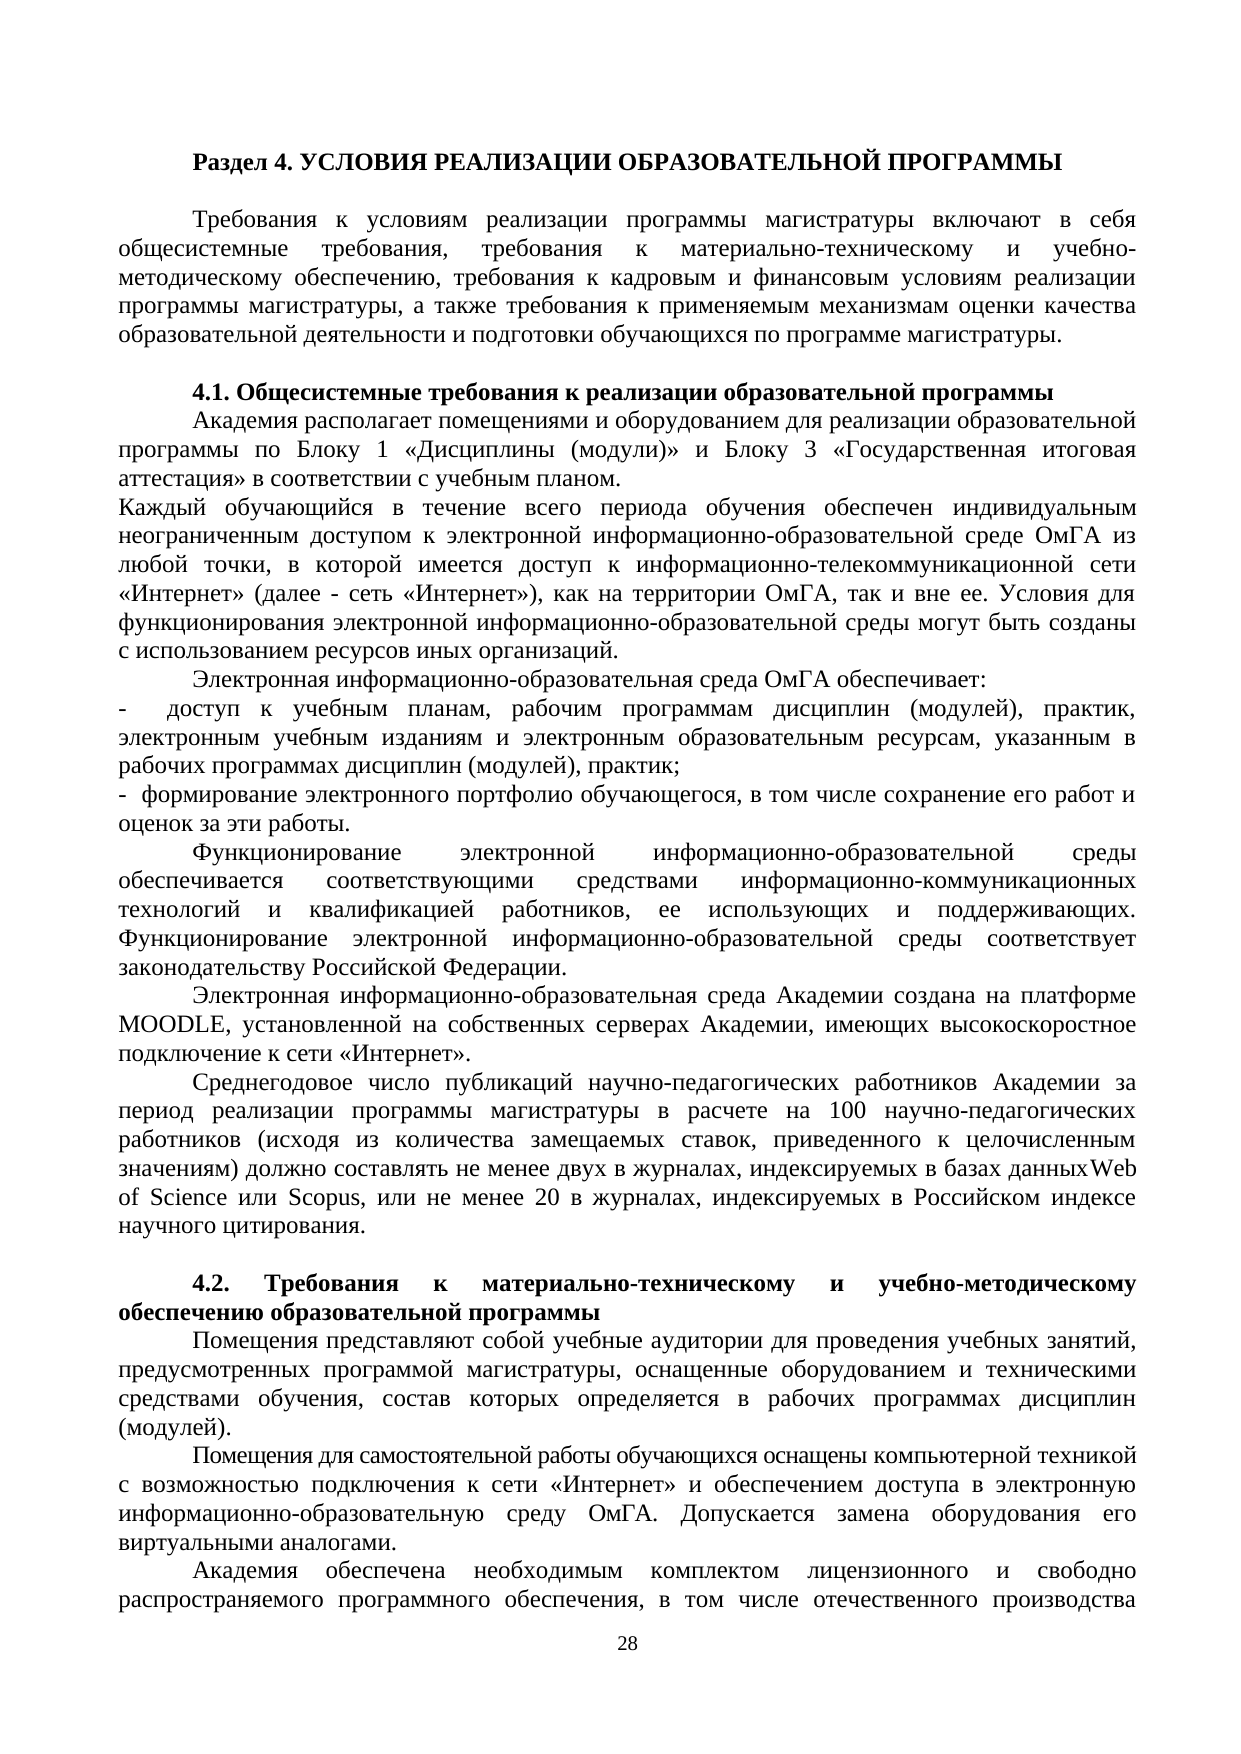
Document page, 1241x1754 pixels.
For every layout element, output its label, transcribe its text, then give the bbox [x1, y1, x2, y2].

text Академия располагает помещениями и оборудованием для реализации образовательной программы по Блоку 1 «Дисциплины (модули)» и Блоку 3 «Государственная итоговая аттестация» в соответствии с учебным планом. [118, 406, 1137, 492]
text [118, 1556, 1137, 1613]
text - формирование электронного портфолио обучающегося, в том числе сохранение его работ и оценок за эти работы. [118, 779, 1137, 837]
text Помещения представляют собой учебные аудитории для проведения учебных занятий, предусмотренных программой магистратуры, оснащенные оборудованием и техническими средствами обучения, состав которых определяется в рабочих программах дисциплин (модулей). [118, 1326, 1137, 1441]
text Каждый обучающийся в течение всего периода обучения обеспечен индивидуальным неограниченным доступом к электронной информационно-образовательной среде ОмГА из любой точки, в которой имеется доступ к информационно-телекоммуникационной сети «Интернет» (далее - сеть «Интернет»), как на территории ОмГА, так и вне ее. Условия для функционирования электронной информационно-образовательной среды могут быть созданы с использованием ресурсов иных организаций. [118, 492, 1137, 664]
subtitle Раздел 4. УСЛОВИЯ РЕАЛИЗАЦИИ ОБРАЗОВАТЕЛЬНОЙ ПРОГРАММЫ [118, 147, 1137, 176]
text Электронная информационно-образовательная среда Академии создана на платформе MOODLE, установленной на собственных серверах Академии, имеющих высокоскоростное подключение к сети «Интернет». [118, 981, 1137, 1067]
text 4.2. Требования к материально-техническому и учебно-методическому обеспечению образовательной программы [118, 1268, 1137, 1326]
text 4.1. Общесистемные требования к реализации образовательной программы [118, 377, 1137, 406]
text - доступ к учебным планам, рабочим программам дисциплин (модулей), практик, электронным учебным изданиям и электронным образовательным ресурсам, указанным в рабочих программах дисциплин (модулей), практик; [118, 693, 1137, 779]
text Функционирование электронной информационно-образовательной среды обеспечивается соответствующими средствами информационно-коммуникационных технологий и квалификацией работников, ее использующих и поддерживающих. Функционирование электронной информационно-образовательной среды соответствует законодательству Российской Федерации. [118, 837, 1137, 981]
text Среднегодовое число публикаций научно-педагогических работников Академии за период реализации программы магистратуры в расчете на 100 научно-педагогических работников (исходя из количества замещаемых ставок, приведенного к целочисленным значениям) должно составлять не менее двух в журналах, индексируемых в базах данныхWeb of Science или Scopus, или не менее 20 в журналах, индексируемых в Российском индексе научного цитирования. [118, 1067, 1137, 1239]
text Помещения для самостоятельной работы обучающихся оснащены компьютерной техникой с возможностью подключения к сети «Интернет» и обеспечением доступа в электронную информационно-образовательную среду ОмГА. Допускается замена оборудования его виртуальными аналогами. [118, 1441, 1137, 1556]
text Требования к условиям реализации программы магистратуры включают в себя общесистемные требования, требования к материально-техническому и учебно-методическому обеспечению, требования к кадровым и финансовым условиям реализации программы магистратуры, а также требования к применяемым механизмам оценки качества образовательной деятельности и подготовки обучающихся по программе магистратуры. [118, 204, 1137, 348]
text Электронная информационно-образовательная среда ОмГА обеспечивает: [118, 664, 1137, 693]
